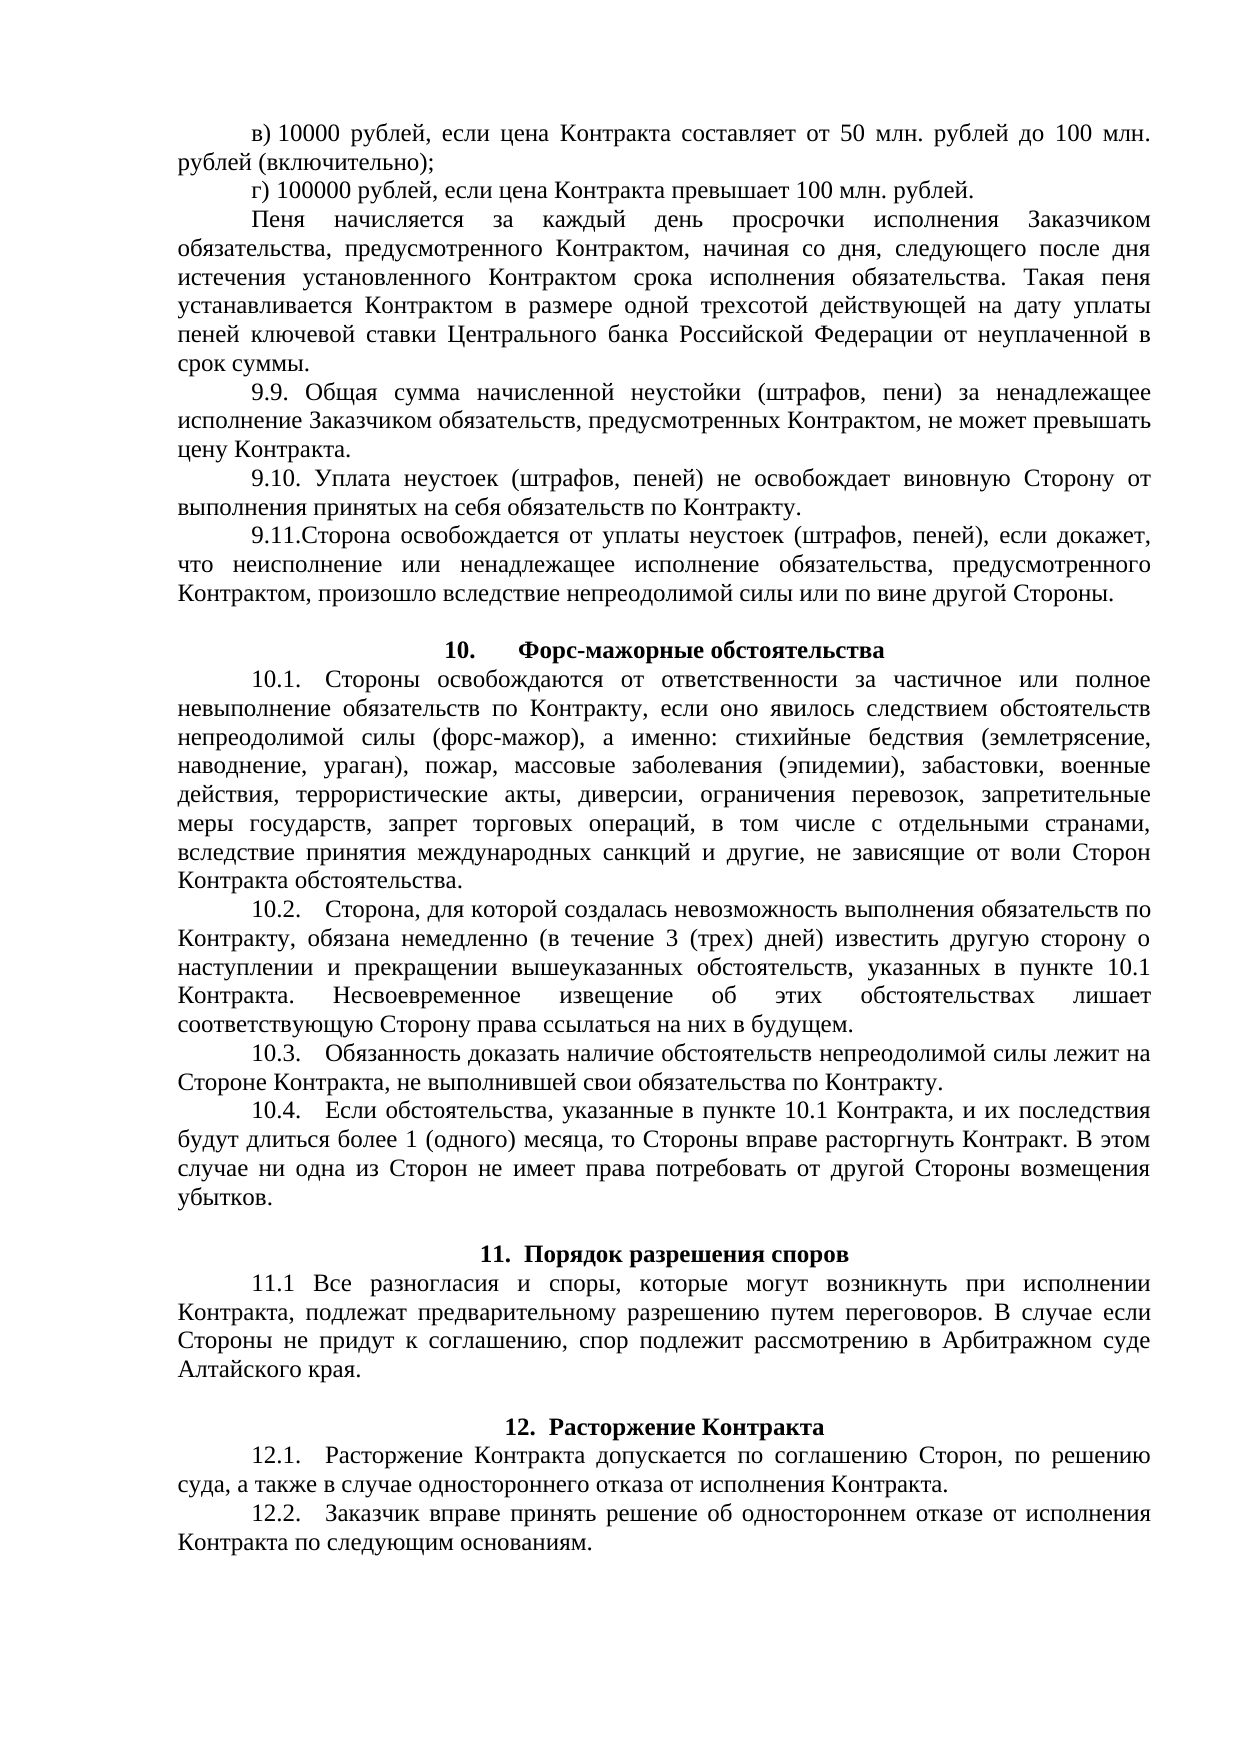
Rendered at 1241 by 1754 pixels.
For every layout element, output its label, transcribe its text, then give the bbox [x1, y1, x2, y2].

list Сторона, для которой создалась невозможность выполнения обязательств по Контракту, обязана немедленно (в течение 3 (трех) дней) известить другую сторону о наступлении и прекращении вышеуказанных обстоятельств, указанных в пункте 10.1 Контракта. Несвоевременное извещение об этих обстоятельствах лишает соответствующую Сторону права ссылаться на них в будущем. [177, 894, 1152, 1038]
list Расторжение Контракта допускается по соглашению Сторон, по решению суда, а также в случае одностороннего отказа от исполнения Контракта. [177, 1441, 1152, 1498]
list Обязанность доказать наличие обстоятельств непреодолимой силы лежит на Стороне Контракта, не выполнившей свои обязательства по Контракту. [177, 1038, 1152, 1096]
text 9.9. Общая сумма начисленной неустойки (штрафов, пени) за ненадлежащее исполнение Заказчиком обязательств, предусмотренных Контрактом, не может превышать цену Контракта. [177, 377, 1152, 463]
text 9.11.Сторона освобождается от уплаты неустоек (штрафов, пеней), если докажет, что неисполнение или ненадлежащее исполнение обязательства, предусмотренного Контрактом, произошло вследствие непреодолимой силы или по вине другой Стороны. [177, 521, 1152, 607]
list Расторжение Контракта [177, 1412, 1152, 1441]
list Форс-мажорные обстоятельства [177, 636, 1152, 664]
list Порядок разрешения споров [177, 1239, 1152, 1268]
text г) 100000 рублей, если цена Контракта превышает 100 млн. рублей. [177, 176, 1152, 204]
text 9.10. Уплата неустоек (штрафов, пеней) не освобождает виновную Сторону от выполнения принятых на себя обязательств по Контракту. [177, 463, 1152, 521]
text Пеня начисляется за каждый день просрочки исполнения Заказчиком обязательства, предусмотренного Контрактом, начиная со дня, следующего после дня истечения установленного Контрактом срока исполнения обязательства. Такая пеня устанавливается Контрактом в размере одной трехсотой действующей на дату уплаты пеней ключевой ставки Центрального банка Российской Федерации от неуплаченной в срок суммы. [177, 204, 1152, 377]
list Если обстоятельства, указанные в пункте 10.1 Контракта, и их последствия будут длиться более 1 (одного) месяца, то Стороны вправе расторгнуть Контракт. В этом случае ни одна из Сторон не имеет права потребовать от другой Стороны возмещения убытков. [177, 1096, 1152, 1211]
text в) 10000 рублей, если цена Контракта составляет от 50 млн. рублей до 100 млн. рублей (включительно); [177, 118, 1152, 176]
text 11.1 Все разногласия и споры, которые могут возникнуть при исполнении Контракта, подлежат предварительному разрешению путем переговоров. В случае если Стороны не придут к соглашению, спор подлежит рассмотрению в Арбитражном суде Алтайского края. [177, 1268, 1152, 1383]
list Стороны освобождаются от ответственности за частичное или полное невыполнение обязательств по Контракту, если оно явилось следствием обстоятельств непреодолимой силы (форс-мажор), а именно: стихийные бедствия (землетрясение, наводнение, ураган), пожар, массовые заболевания (эпидемии), забастовки, военные действия, террористические акты, диверсии, ограничения перевозок, запретительные меры государств, запрет торговых операций, в том числе с отдельными странами, вследствие принятия международных санкций и другие, не зависящие от воли Сторон Контракта обстоятельства. [177, 664, 1152, 894]
list Заказчик вправе принять решение об одностороннем отказе от исполнения Контракта по следующим основаниям. [177, 1498, 1152, 1556]
